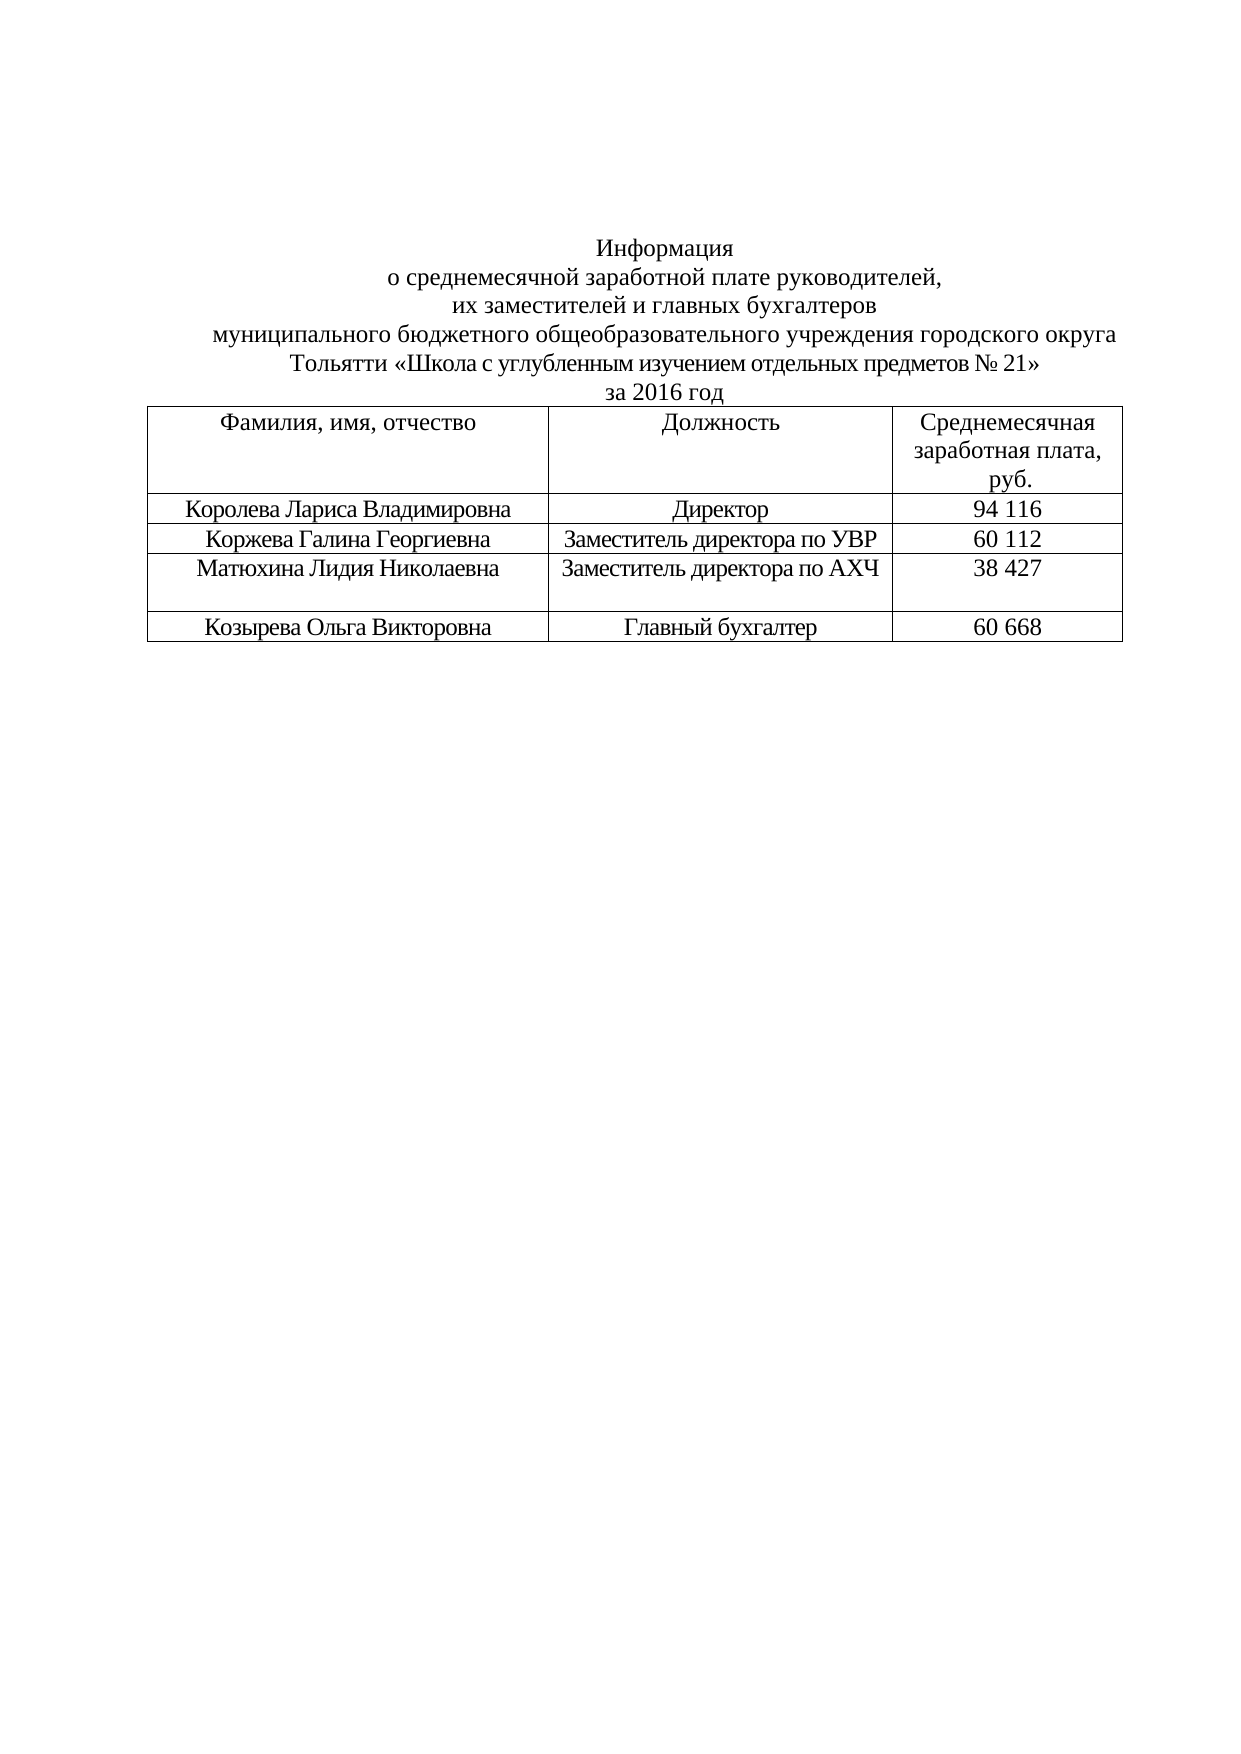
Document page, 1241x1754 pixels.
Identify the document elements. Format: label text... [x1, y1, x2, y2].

text их заместителей и главных бухгалтеров [177, 291, 1152, 319]
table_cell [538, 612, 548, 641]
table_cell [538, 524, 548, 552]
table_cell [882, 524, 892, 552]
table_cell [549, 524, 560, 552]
text о среднемесячной заработной плате руководителей, [177, 262, 1152, 291]
table_cell Матюхина Лидия Николаевна [148, 554, 548, 611]
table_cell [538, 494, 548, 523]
text Информация [177, 233, 1152, 262]
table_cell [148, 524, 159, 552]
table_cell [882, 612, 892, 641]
table_header Среднемесячная заработная плата, руб. [893, 407, 1122, 493]
table_header Фамилия, имя, отчество [148, 407, 548, 493]
table_cell Заместитель директора по АХЧ [549, 554, 892, 611]
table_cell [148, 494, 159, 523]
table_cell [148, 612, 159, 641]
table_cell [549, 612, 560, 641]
text муниципального бюджетного общеобразовательного учреждения городского округа Тольятти «Школа с углубленным изучением отдельных предметов № 21» [177, 319, 1152, 377]
text за 2016 год [177, 377, 1152, 406]
table_header Должность [549, 407, 892, 493]
